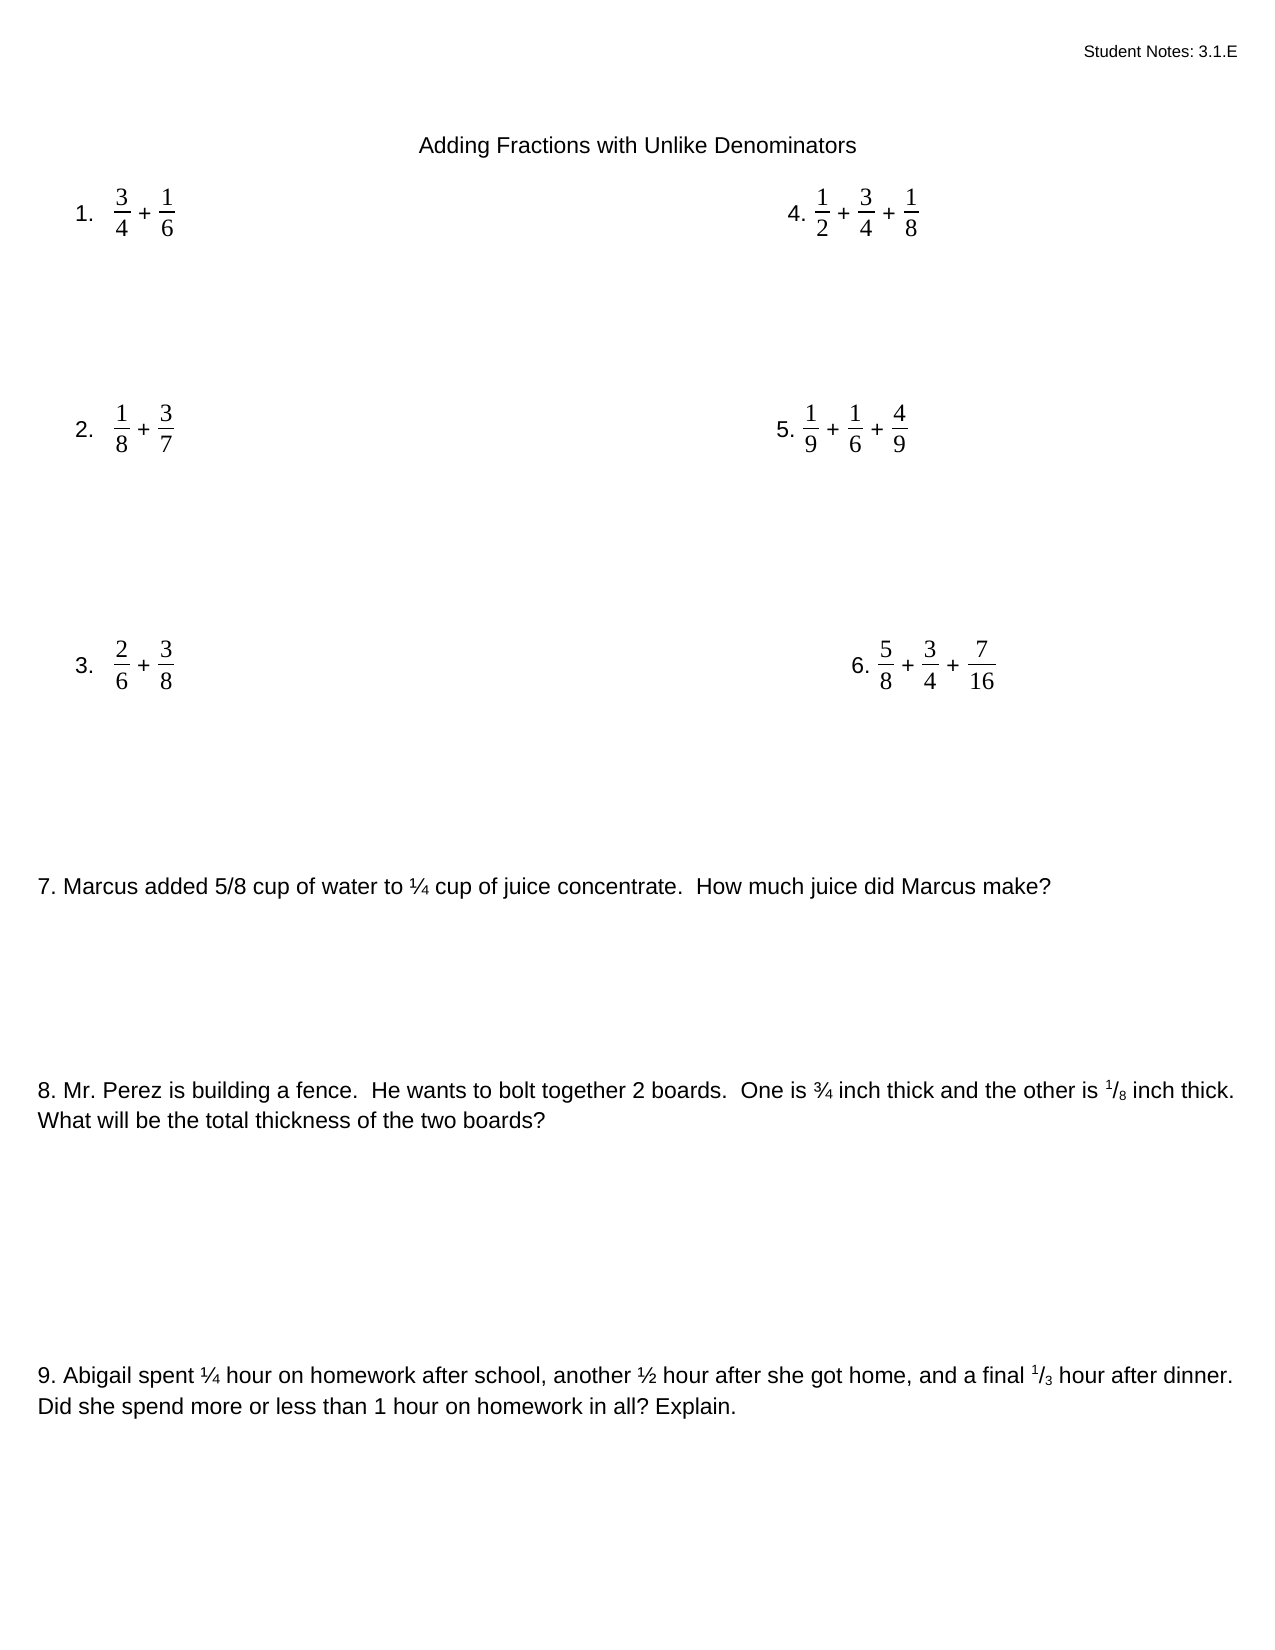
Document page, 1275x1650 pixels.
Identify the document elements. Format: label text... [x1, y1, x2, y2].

list + 6. + + [75, 636, 1237, 695]
text 7. Marcus added 5/8 cup of water to ¼ cup of juice concentrate. How much juice did Marcus make? [37, 873, 1237, 899]
text 9. Abigail spent ¼ hour on homework after school, another ½ hour after she got home, and a final 1/3 hour after dinner. Did she spend more or less than 1 hour on homework in all? Explain. [37, 1362, 1237, 1419]
list + 5. + + [75, 399, 1237, 458]
text Adding Fractions with Unlike Denominators [37, 132, 1237, 159]
text 8. Mr. Perez is building a fence. He wants to bolt together 2 boards. One is ¾ inch thick and the other is 1/8 inch thick. What will be the total thickness of the two boards? [37, 1077, 1237, 1133]
list + 4. + + [75, 183, 1237, 242]
